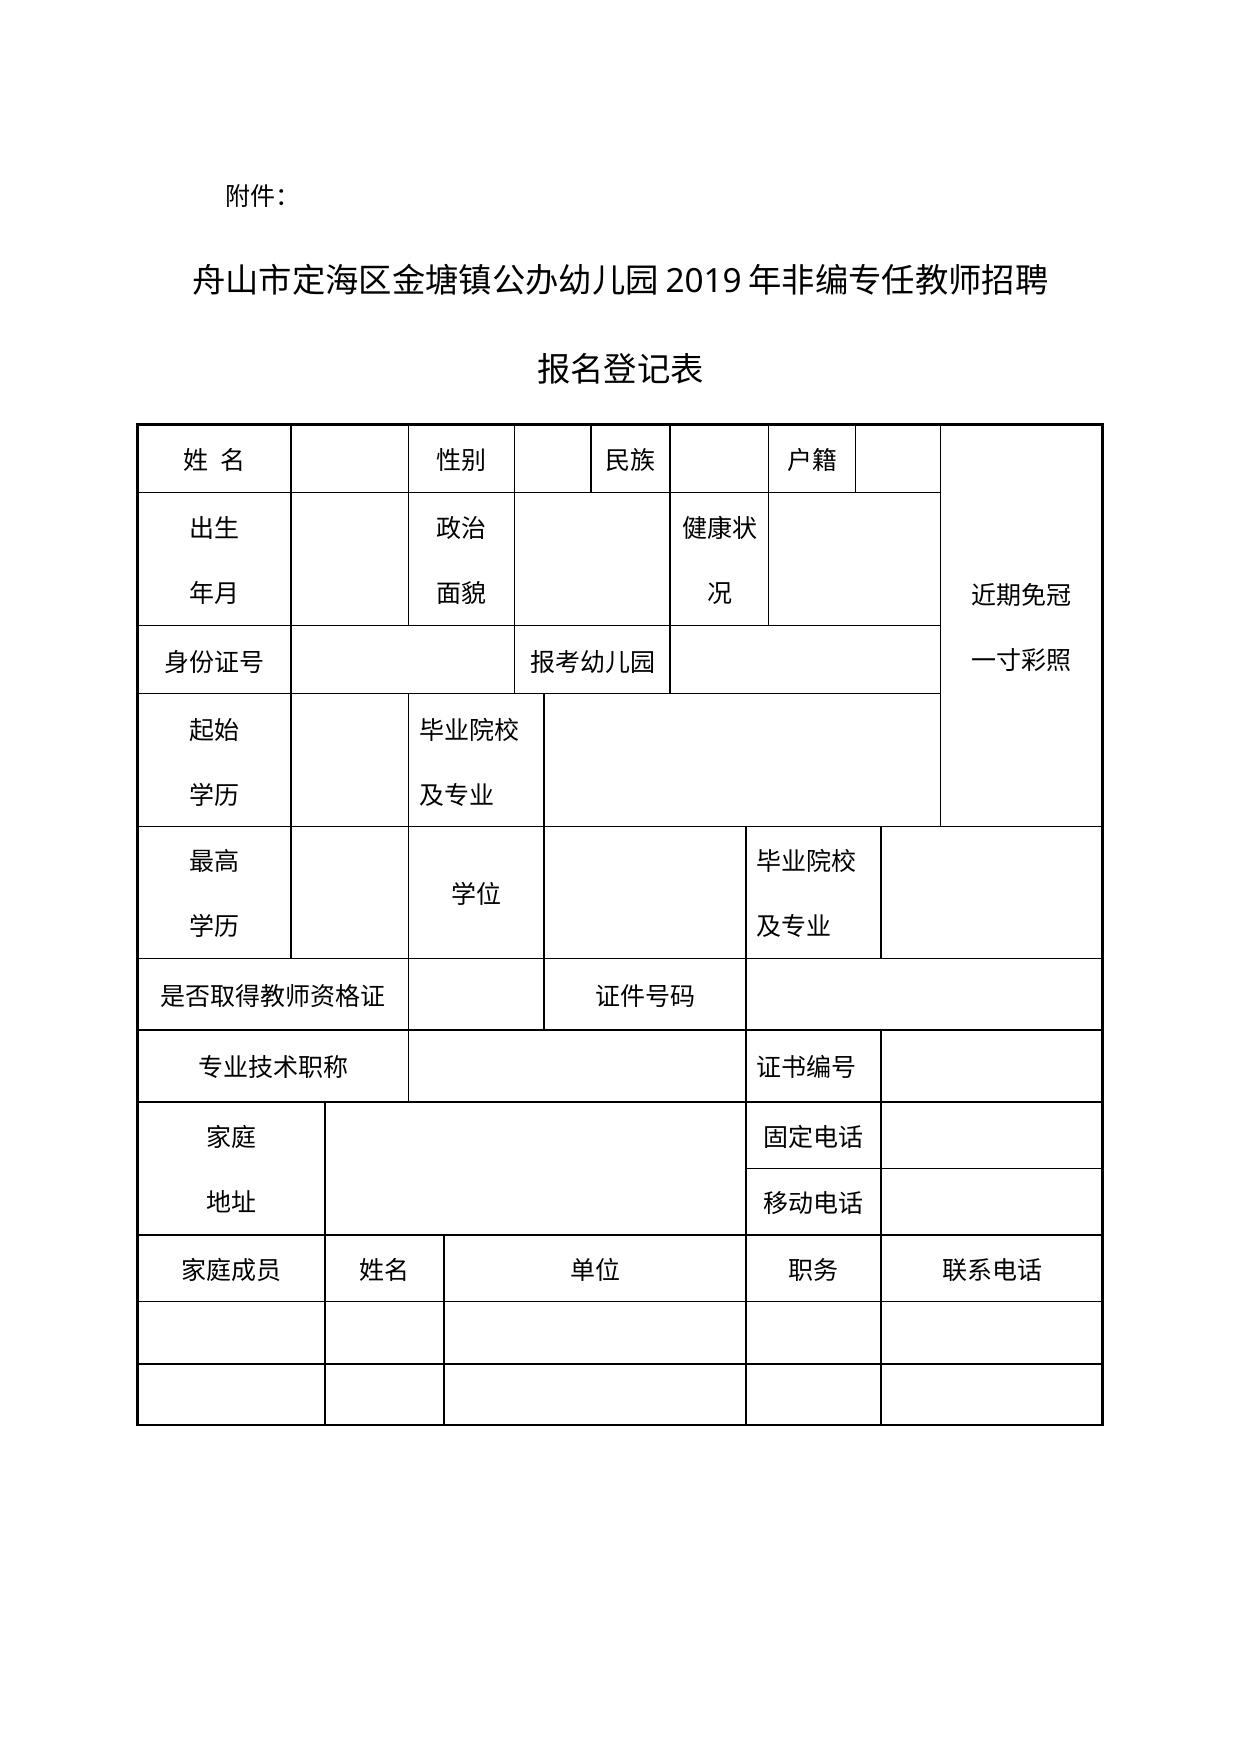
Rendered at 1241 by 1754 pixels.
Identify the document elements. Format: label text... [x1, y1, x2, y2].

table_cell 姓名 [326, 1236, 443, 1301]
table_cell 是否取得教师资格证 [139, 959, 408, 1029]
table_cell 出生 年月 [139, 493, 290, 624]
table_cell 毕业院校及专业 [747, 827, 880, 957]
table_cell 证书编号 [747, 1031, 880, 1101]
table_cell 固定电话 [747, 1103, 880, 1168]
table_cell 家庭成员 [139, 1236, 324, 1301]
table_cell [545, 694, 940, 826]
table_cell [326, 1302, 443, 1363]
table_header 民族 [592, 426, 669, 491]
table_cell [882, 1365, 1101, 1424]
table_header [292, 426, 408, 491]
table_cell 专业技术职称 [139, 1031, 408, 1101]
table_cell 家庭 地址 [139, 1103, 324, 1234]
table_cell [292, 827, 408, 957]
table_cell 身份证号 [139, 626, 290, 693]
table_cell 毕业院校及专业 [409, 694, 543, 826]
table_header 姓 名 [139, 426, 290, 491]
table_cell 单位 [445, 1236, 745, 1301]
table_cell [671, 626, 940, 693]
table_cell 政治 面貌 [409, 493, 514, 624]
table_cell [409, 959, 543, 1029]
table_cell [445, 1365, 745, 1424]
text 舟山市定海区金塘镇公办幼儿园2019年非编专任教师招聘 [187, 245, 1053, 310]
table_cell [747, 1365, 880, 1424]
table_cell [747, 1302, 880, 1363]
table_cell 证件号码 [545, 959, 745, 1029]
table_header [515, 426, 590, 491]
table_header 性别 [409, 426, 514, 491]
table_cell [747, 959, 1101, 1029]
table_cell 最高 学历 [139, 827, 290, 957]
table_cell [769, 493, 940, 624]
table_cell [882, 1169, 1101, 1234]
table_cell [445, 1302, 745, 1363]
table_cell [292, 493, 408, 624]
text 附件： [187, 162, 1053, 227]
table_cell [292, 626, 514, 693]
table_cell [882, 1031, 1101, 1101]
table_cell 起始 学历 [139, 694, 290, 826]
table_cell [515, 493, 669, 624]
table_cell 健康状况 [671, 493, 768, 624]
table_cell [882, 1302, 1101, 1363]
table_cell [139, 1365, 324, 1424]
table_cell 移动电话 [747, 1169, 880, 1234]
table_cell [545, 827, 745, 957]
table_header 近期免冠 一寸彩照 [941, 426, 1101, 826]
table_cell [882, 1103, 1101, 1168]
table_header 户籍 [769, 426, 855, 491]
table_header [671, 426, 768, 491]
table_header [856, 426, 940, 491]
table_cell [139, 1302, 324, 1363]
table_cell [409, 1031, 745, 1101]
text 报名登记表 [187, 334, 1053, 399]
table_cell 联系电话 [882, 1236, 1101, 1301]
table_cell 报考幼儿园 [515, 626, 669, 693]
table_cell [882, 827, 1101, 957]
table_cell [326, 1365, 443, 1424]
table_cell 职务 [747, 1236, 880, 1301]
table_cell [292, 694, 408, 826]
table_cell 学位 [409, 827, 543, 957]
table_cell [326, 1103, 745, 1234]
